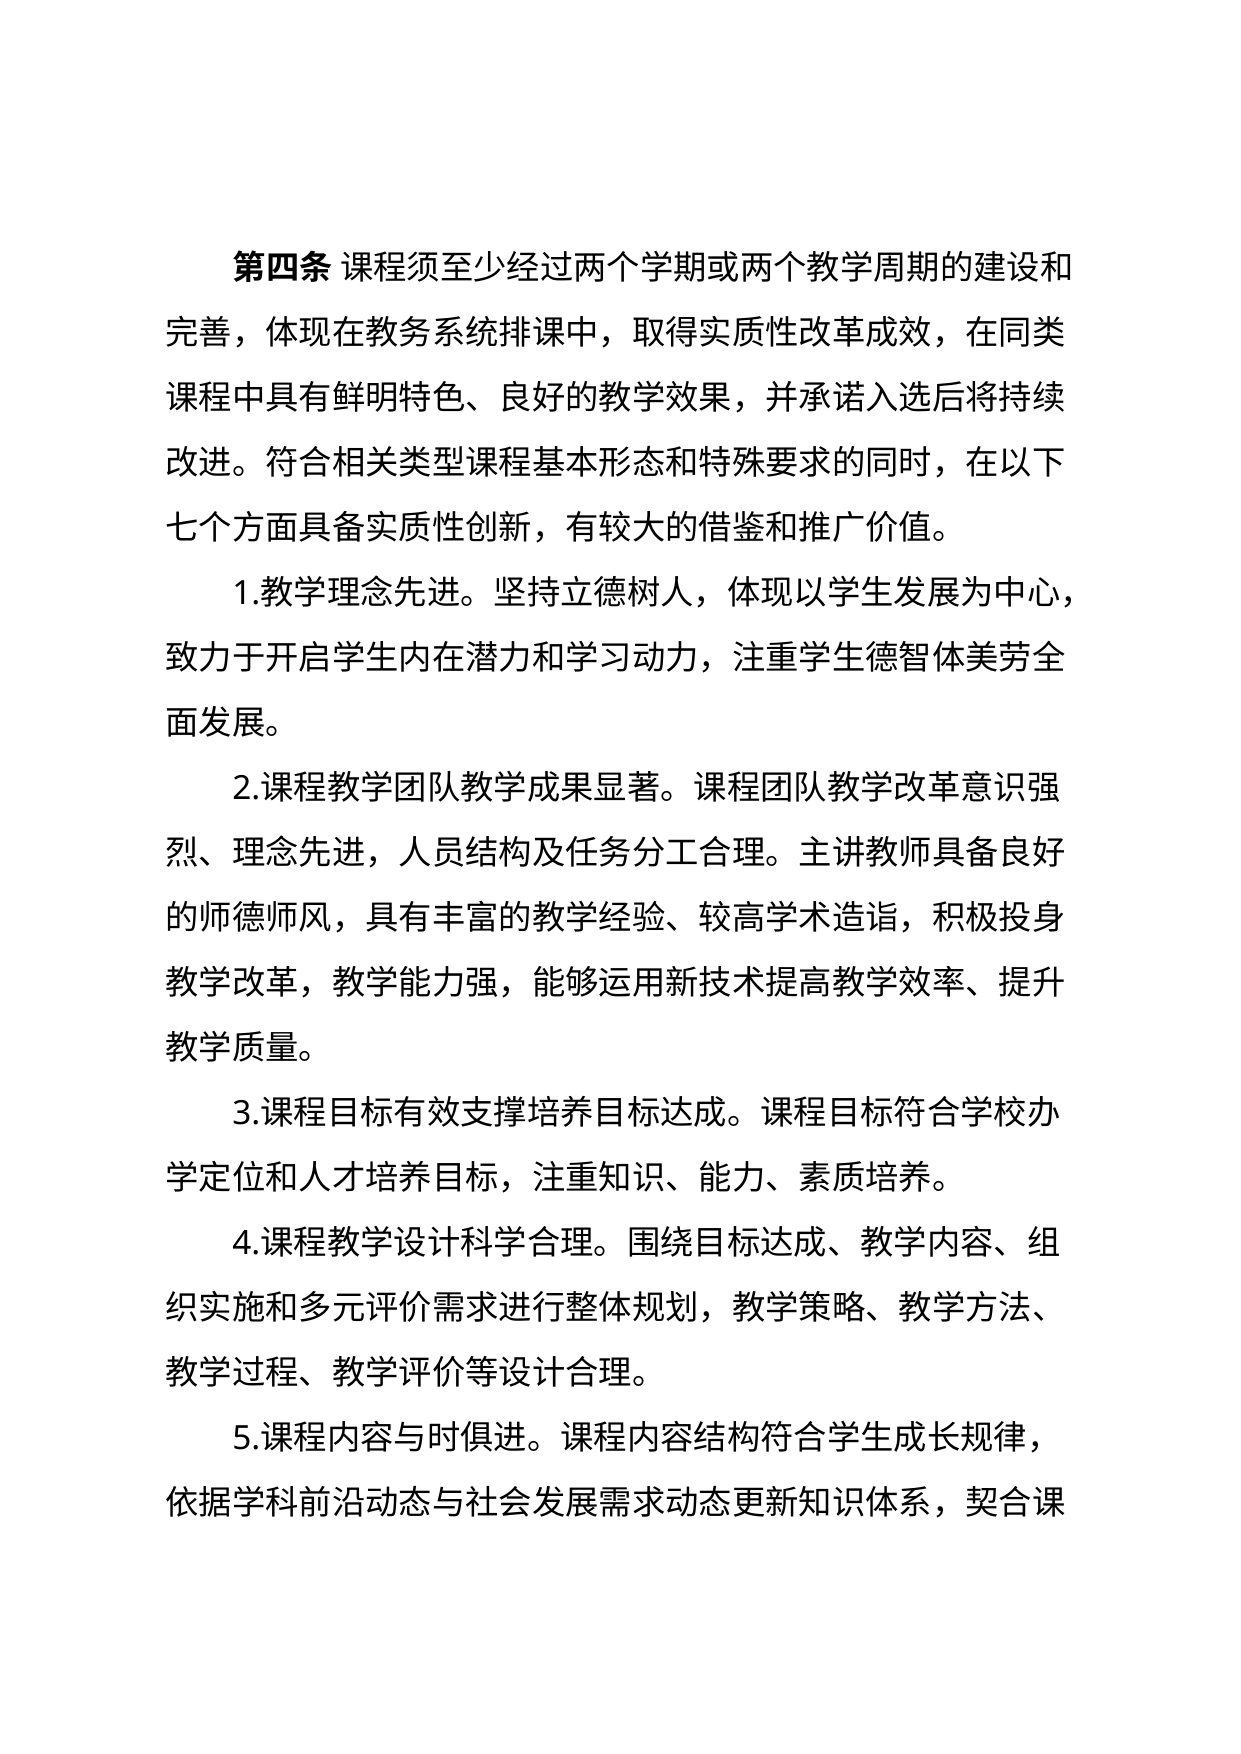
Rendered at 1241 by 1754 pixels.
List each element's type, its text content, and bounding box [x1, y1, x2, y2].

text 3.课程目标有效支撑培养目标达成。课程目标符合学校办学定位和人才培养目标，注重知识、能力、素质培养。 [165, 1078, 1087, 1208]
text 4.课程教学设计科学合理。围绕目标达成、教学内容、组织实施和多元评价需求进行整体规划，教学策略、教学方法、教学过程、教学评价等设计合理。 [165, 1208, 1087, 1403]
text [165, 1403, 1087, 1533]
text 1.教学理念先进。坚持立德树人，体现以学生发展为中心，致力于开启学生内在潜力和学习动力，注重学生德智体美劳全面发展。 [165, 558, 1087, 753]
text 第四条 课程须至少经过两个学期或两个教学周期的建设和完善，体现在教务系统排课中，取得实质性改革成效，在同类课程中具有鲜明特色、良好的教学效果，并承诺入选后将持续改进。符合相关类型课程基本形态和特殊要求的同时，在以下七个方面具备实质性创新，有较大的借鉴和推广价值。 [165, 233, 1087, 558]
text 2.课程教学团队教学成果显著。课程团队教学改革意识强烈、理念先进，人员结构及任务分工合理。主讲教师具备良好的师德师风，具有丰富的教学经验、较高学术造诣，积极投身教学改革，教学能力强，能够运用新技术提高教学效率、提升教学质量。 [165, 753, 1087, 1078]
